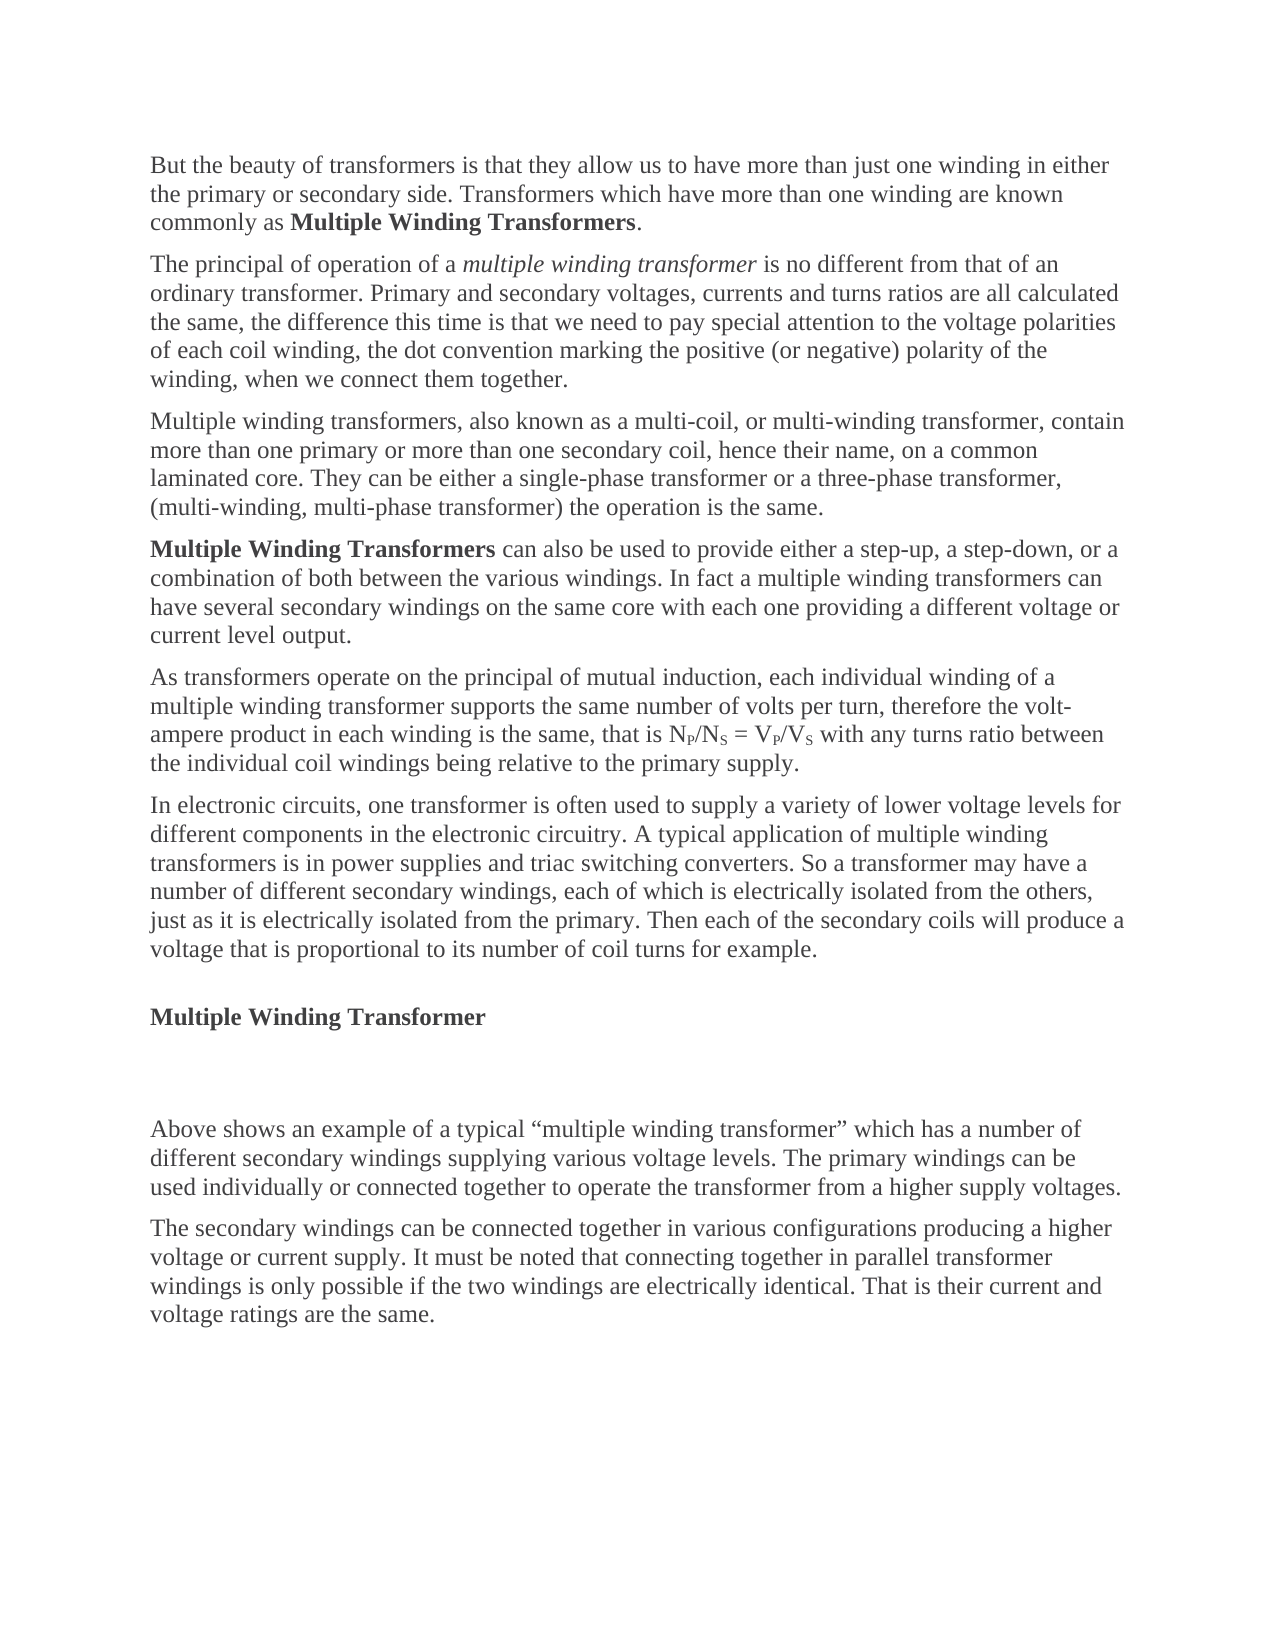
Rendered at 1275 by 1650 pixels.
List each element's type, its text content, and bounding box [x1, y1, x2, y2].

text Multiple Winding Transformers can also be used to provide either a step-up, a step-down, or a combination of both between the various windings. In fact a multiple winding transformers can have several secondary windings on the same core with each one providing a different voltage or current level output. [150, 534, 1125, 649]
text The secondary windings can be connected together in various configurations producing a higher voltage or current supply. It must be noted that connecting together in parallel transformer windings is only possible if the two windings are electrically identical. That is their current and voltage ratings are the same. [150, 1213, 1125, 1328]
text Above shows an example of a typical “multiple winding transformer” which has a number of different secondary windings supplying various voltage levels. The primary windings can be used individually or connected together to operate the transformer from a higher supply voltages. [150, 1114, 1125, 1200]
text The principal of operation of a multiple winding transformer is no different from that of an ordinary transformer. Primary and secondary voltages, currents and turns ratios are all calculated the same, the difference this time is that we need to pay special attention to the voltage polarities of each coil winding, the dot convention marking the positive (or negative) polarity of the winding, when we connect them together. [150, 249, 1125, 393]
text As transformers operate on the principal of mutual induction, each individual winding of a multiple winding transformer supports the same number of volts per turn, therefore the volt-ampere product in each winding is the same, that is NP/NS = VP/VS with any turns ratio between the individual coil windings being relative to the primary supply. [150, 662, 1125, 777]
text But the beauty of transformers is that they allow us to have more than just one winding in either the primary or secondary side. Transformers which have more than one winding are known commonly as Multiple Winding Transformers. [150, 150, 1125, 236]
text In electronic circuits, one transformer is often used to supply a variety of lower voltage levels for different components in the electronic circuitry. A typical application of multiple winding transformers is in power supplies and triac switching converters. So a transformer may have a number of different secondary windings, each of which is electrically isolated from the others, just as it is electrically isolated from the primary. Then each of the secondary coils will produce a voltage that is proportional to its number of coil turns for example. [150, 790, 1125, 963]
text Multiple Winding Transformer [150, 1002, 1125, 1031]
text Multiple winding transformers, also known as a multi-coil, or multi-winding transformer, contain more than one primary or more than one secondary coil, hence their name, on a common laminated core. They can be either a single-phase transformer or a three-phase transformer, (multi-winding, multi-phase transformer) the operation is the same. [150, 406, 1125, 521]
